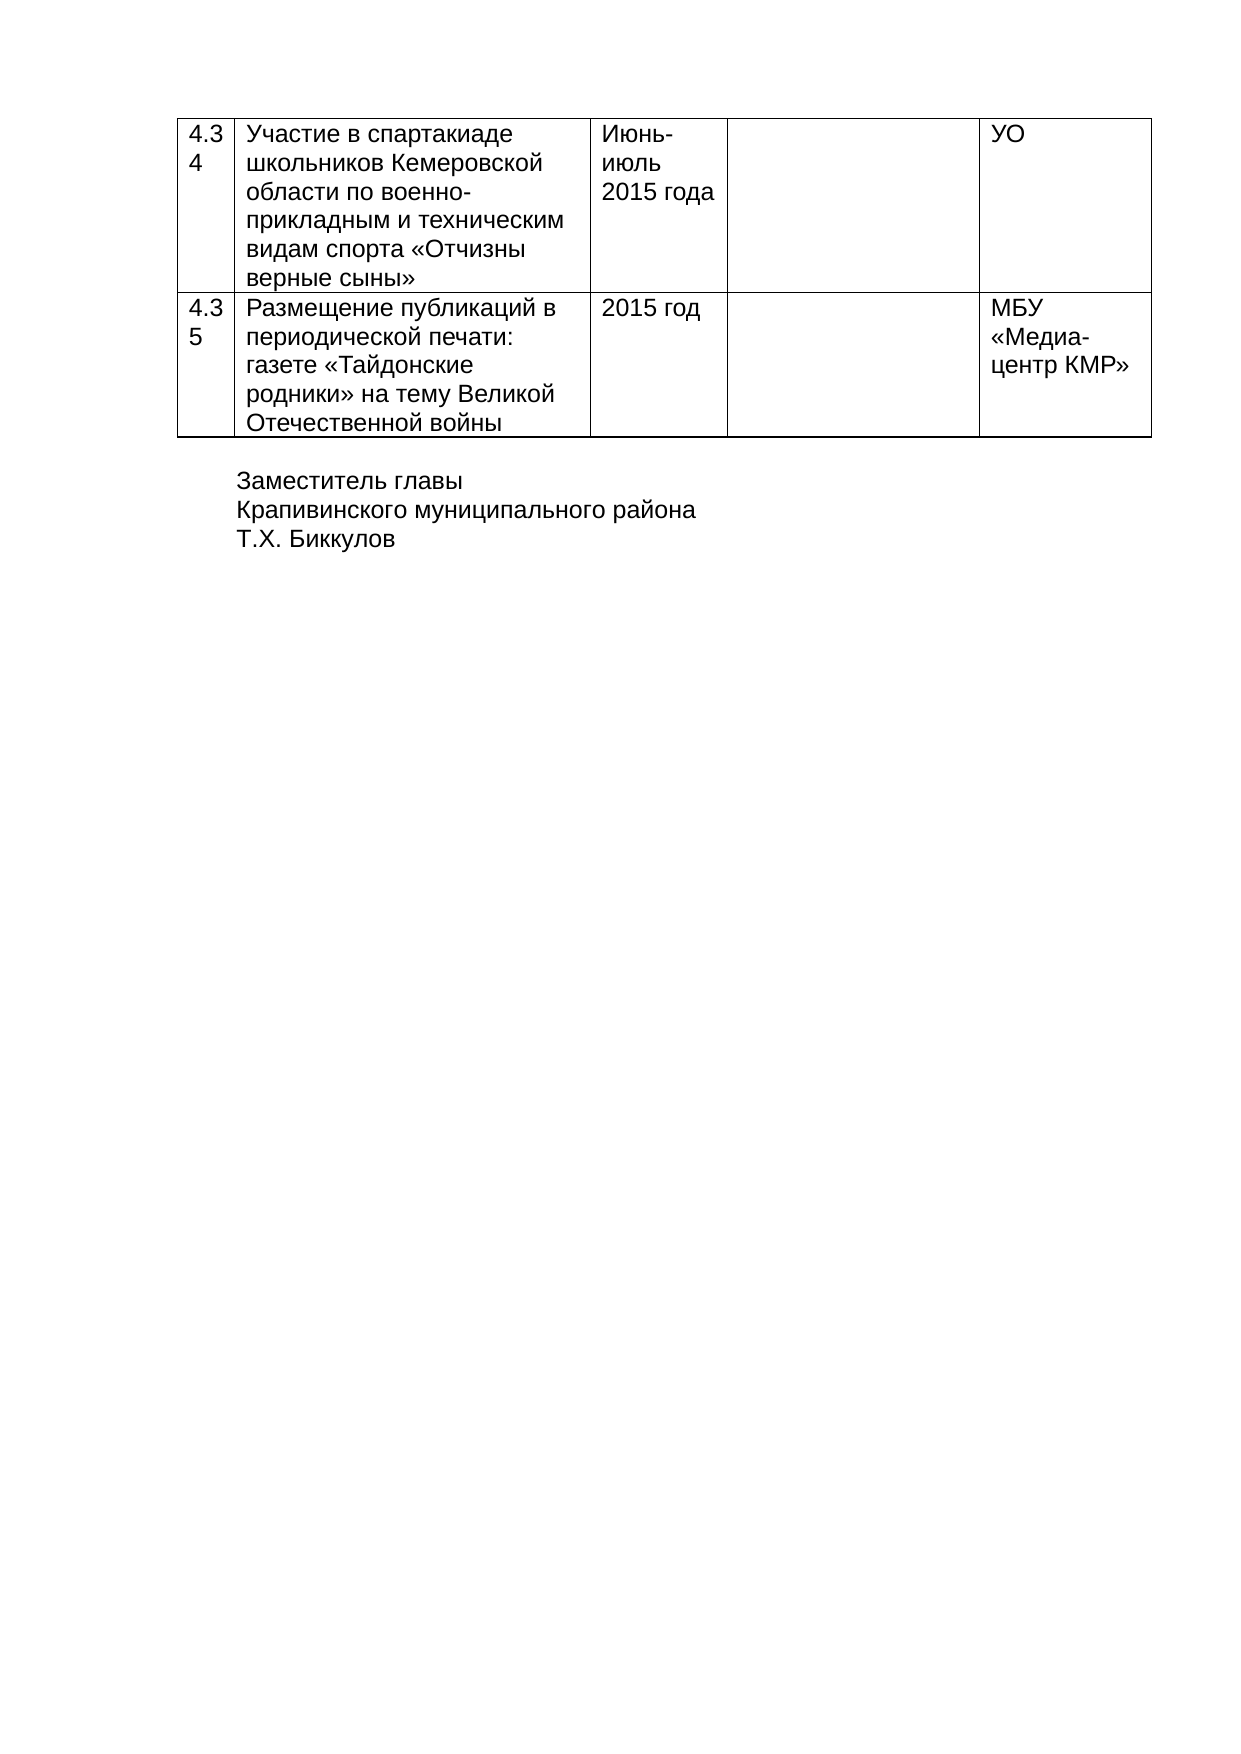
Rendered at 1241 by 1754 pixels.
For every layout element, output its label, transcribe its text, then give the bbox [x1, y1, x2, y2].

text Т.Х. Биккулов [177, 524, 1152, 552]
table_cell Июнь-июль 2015 года [591, 119, 727, 292]
table_cell 4.35 [178, 293, 234, 436]
table_cell УО [980, 119, 1151, 292]
table_cell 4.34 [178, 119, 234, 292]
table_cell 2015 год [591, 293, 727, 436]
table_cell Размещение публикаций в периодической печати: газете «Тайдонские родники» на тему Великой Отечественной войны [235, 293, 590, 436]
text Заместитель главы [177, 466, 1152, 495]
table_cell МБУ «Медиа-центр КМР» [980, 293, 1151, 436]
table_cell Участие в спартакиаде школьников Кемеровской области по военно-прикладным и техническим видам спорта «Отчизны верные сыны» [235, 119, 590, 292]
text Крапивинского муниципального района [177, 495, 1152, 524]
table_cell [728, 119, 979, 292]
table_cell [728, 293, 979, 436]
